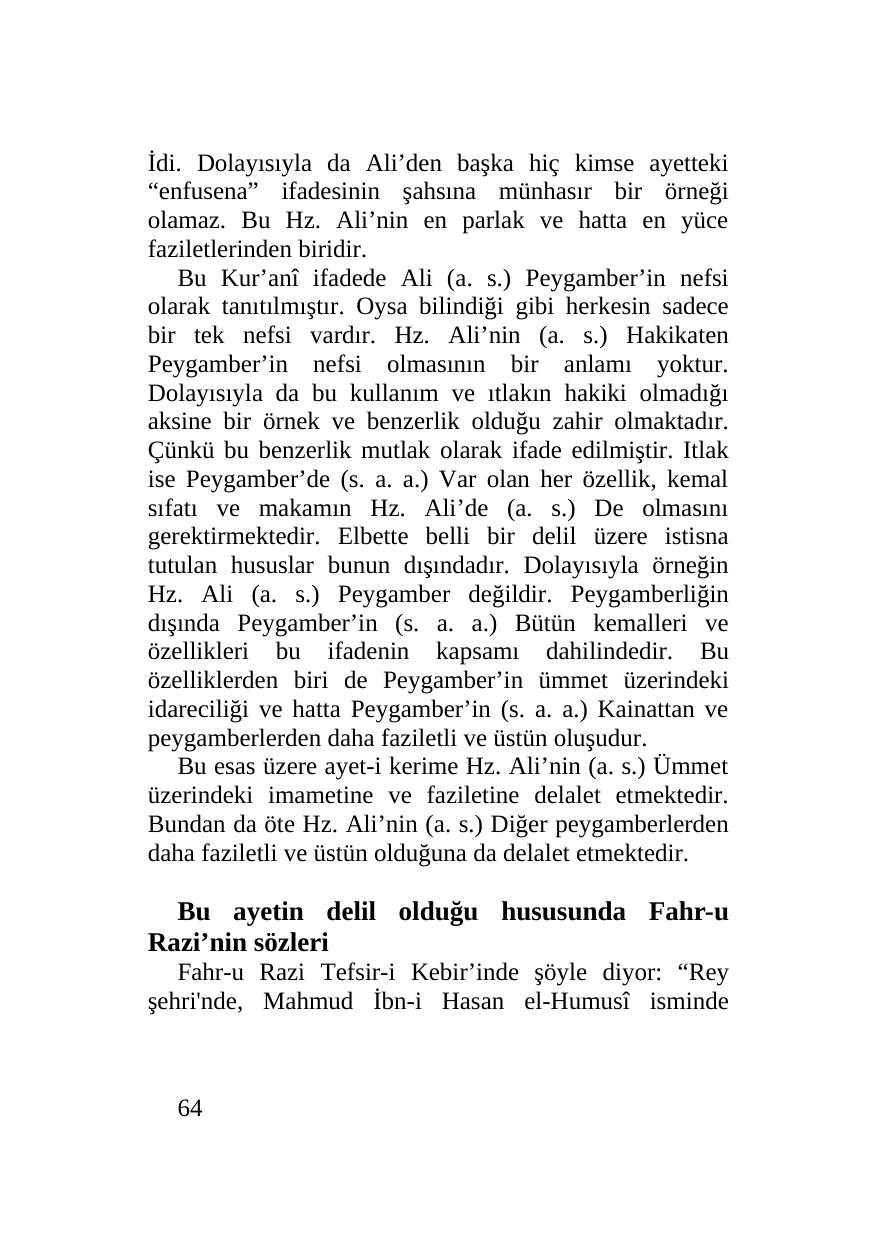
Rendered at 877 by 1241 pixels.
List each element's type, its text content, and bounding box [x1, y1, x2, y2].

text Bu Kur’anî ifadede Ali (a. s.) Peygamber’in nefsi olarak tanıtılmıştır. Oysa bilindiği gibi herkesin sadece bir tek nefsi vardır. Hz. Ali’nin (a. s.) Hakikaten Peygamber’in nefsi olmasının bir anlamı yoktur. Dolayısıyla da bu kullanım ve ıtlakın hakiki olmadığı aksine bir örnek ve benzerlik olduğu zahir olmaktadır. Çünkü bu benzerlik mutlak olarak ifade edilmiştir. Itlak ise Peygamber’de (s. a. a.) Var olan her özellik, kemal sıfatı ve makamın Hz. Ali’de (a. s.) De olmasını gerektirmektedir. Elbette belli bir delil üzere istisna tutulan hususlar bunun dışındadır. Dolayısıyla örneğin Hz. Ali (a. s.) Peygamber değildir. Peygamberliğin dışında Peygamber’in (s. a. a.) Bütün kemalleri ve özellikleri bu ifadenin kapsamı dahilindedir. Bu özelliklerden biri de Peygamber’in ümmet üzerindeki idareciliği ve hatta Peygamber’in (s. a. a.) Kainattan ve peygamberlerden daha faziletli ve üstün oluşudur. [148, 263, 729, 751]
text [148, 148, 729, 263]
text Bu esas üzere ayet-i kerime Hz. Ali’nin (a. s.) Ümmet üzerindeki imametine ve faziletine delalet etmektedir. Bundan da öte Hz. Ali’nin (a. s.) Diğer peygamberlerden daha faziletli ve üstün olduğuna da delalet etmektedir. [148, 751, 729, 866]
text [148, 957, 729, 1015]
subtitle Bu ayetin delil olduğu hususunda Fahr-u Razi’nin sözleri [148, 895, 729, 957]
